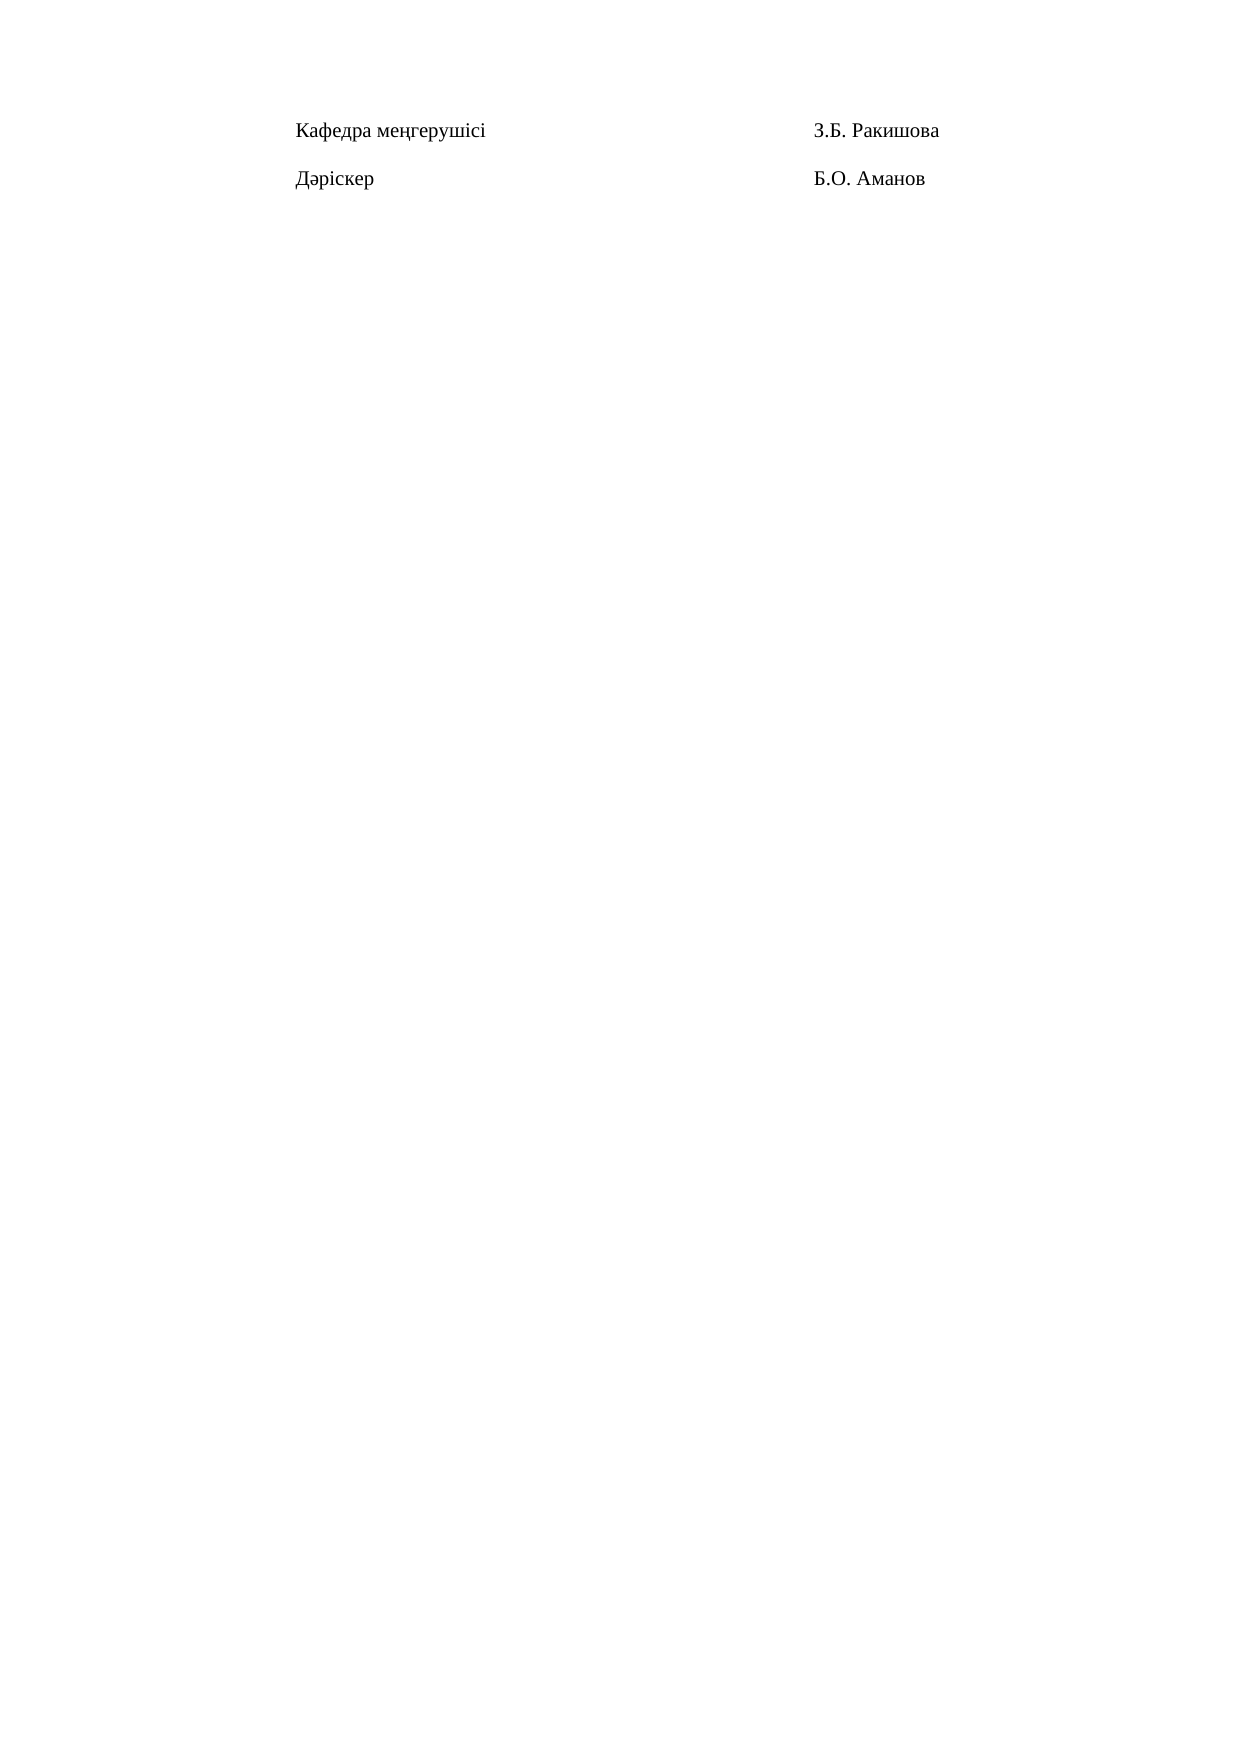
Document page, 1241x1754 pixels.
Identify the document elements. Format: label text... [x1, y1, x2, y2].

text Кафедра меңгерушісі З.Б. Ракишова [295, 118, 1152, 166]
text Дәріскер Б.О. Аманов [295, 166, 1152, 190]
